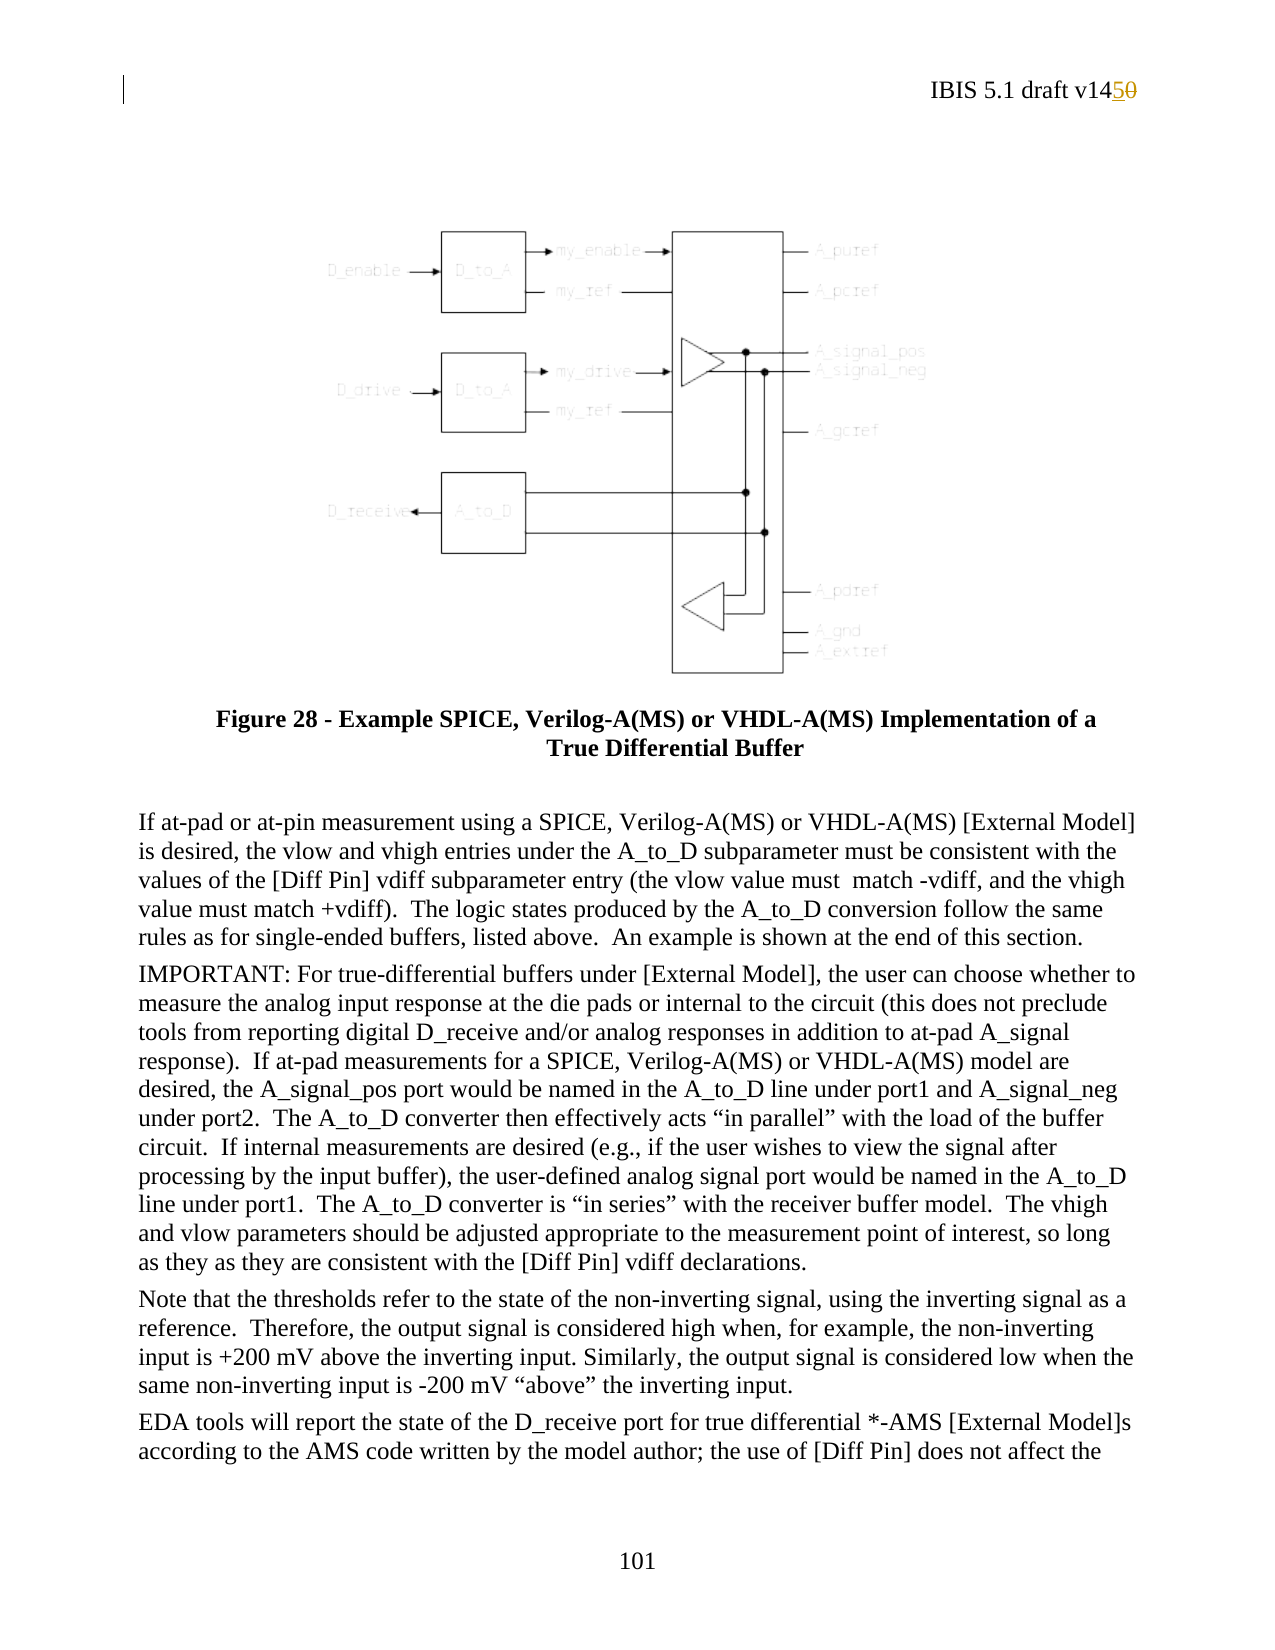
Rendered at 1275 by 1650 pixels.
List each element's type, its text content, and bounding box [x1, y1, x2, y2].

text Note that the thresholds refer to the state of the non-inverting signal, using the inverting signal as a reference. Therefore, the output signal is considered high when, for example, the non-inverting input is +200 mV above the inverting input. Similarly, the output signal is considered low when the same non-inverting input is -200 mV “above” the inverting input. [138, 1284, 1137, 1399]
text If at-pad or at-pin measurement using a SPICE, Verilog-A(MS) or VHDL-A(MS) [External Model] is desired, the vlow and vhigh entries under the A_to_D subparameter must be consistent with the values of the [Diff Pin] vdiff subparameter entry (the vlow value must match -vdiff, and the vhigh value must match +vdiff). The logic states produced by the A_to_D conversion follow the same rules as for single-ended buffers, listed above. An example is shown at the end of this section. [138, 807, 1137, 951]
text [138, 1407, 1137, 1465]
text - Example SPICE, Verilog-A(MS) or VHDL-A(MS) Implementation of a True Differential Buffer [176, 704, 1137, 762]
text IMPORTANT: For true-differential buffers under [External Model], the user can choose whether to measure the analog input response at the die pads or internal to the circuit (this does not preclude tools from reporting digital D_receive and/or analog responses in addition to at-pad A_signal response). If at-pad measurements for a SPICE, Verilog-A(MS) or VHDL-A(MS) model are desired, the A_signal_pos port would be named in the A_to_D line under port1 and A_signal_neg under port2. The A_to_D converter then effectively acts “in parallel” with the load of the buffer circuit. If internal measurements are desired (e.g., if the user wishes to view the signal after processing by the input buffer), the user-defined analog signal port would be named in the A_to_D line under port1. The A_to_D converter is “in series” with the receiver buffer model. The vhigh and vlow parameters should be adjusted appropriate to the measurement point of interest, so long as they as they are consistent with the [Diff Pin] vdiff declarations. [138, 959, 1137, 1276]
